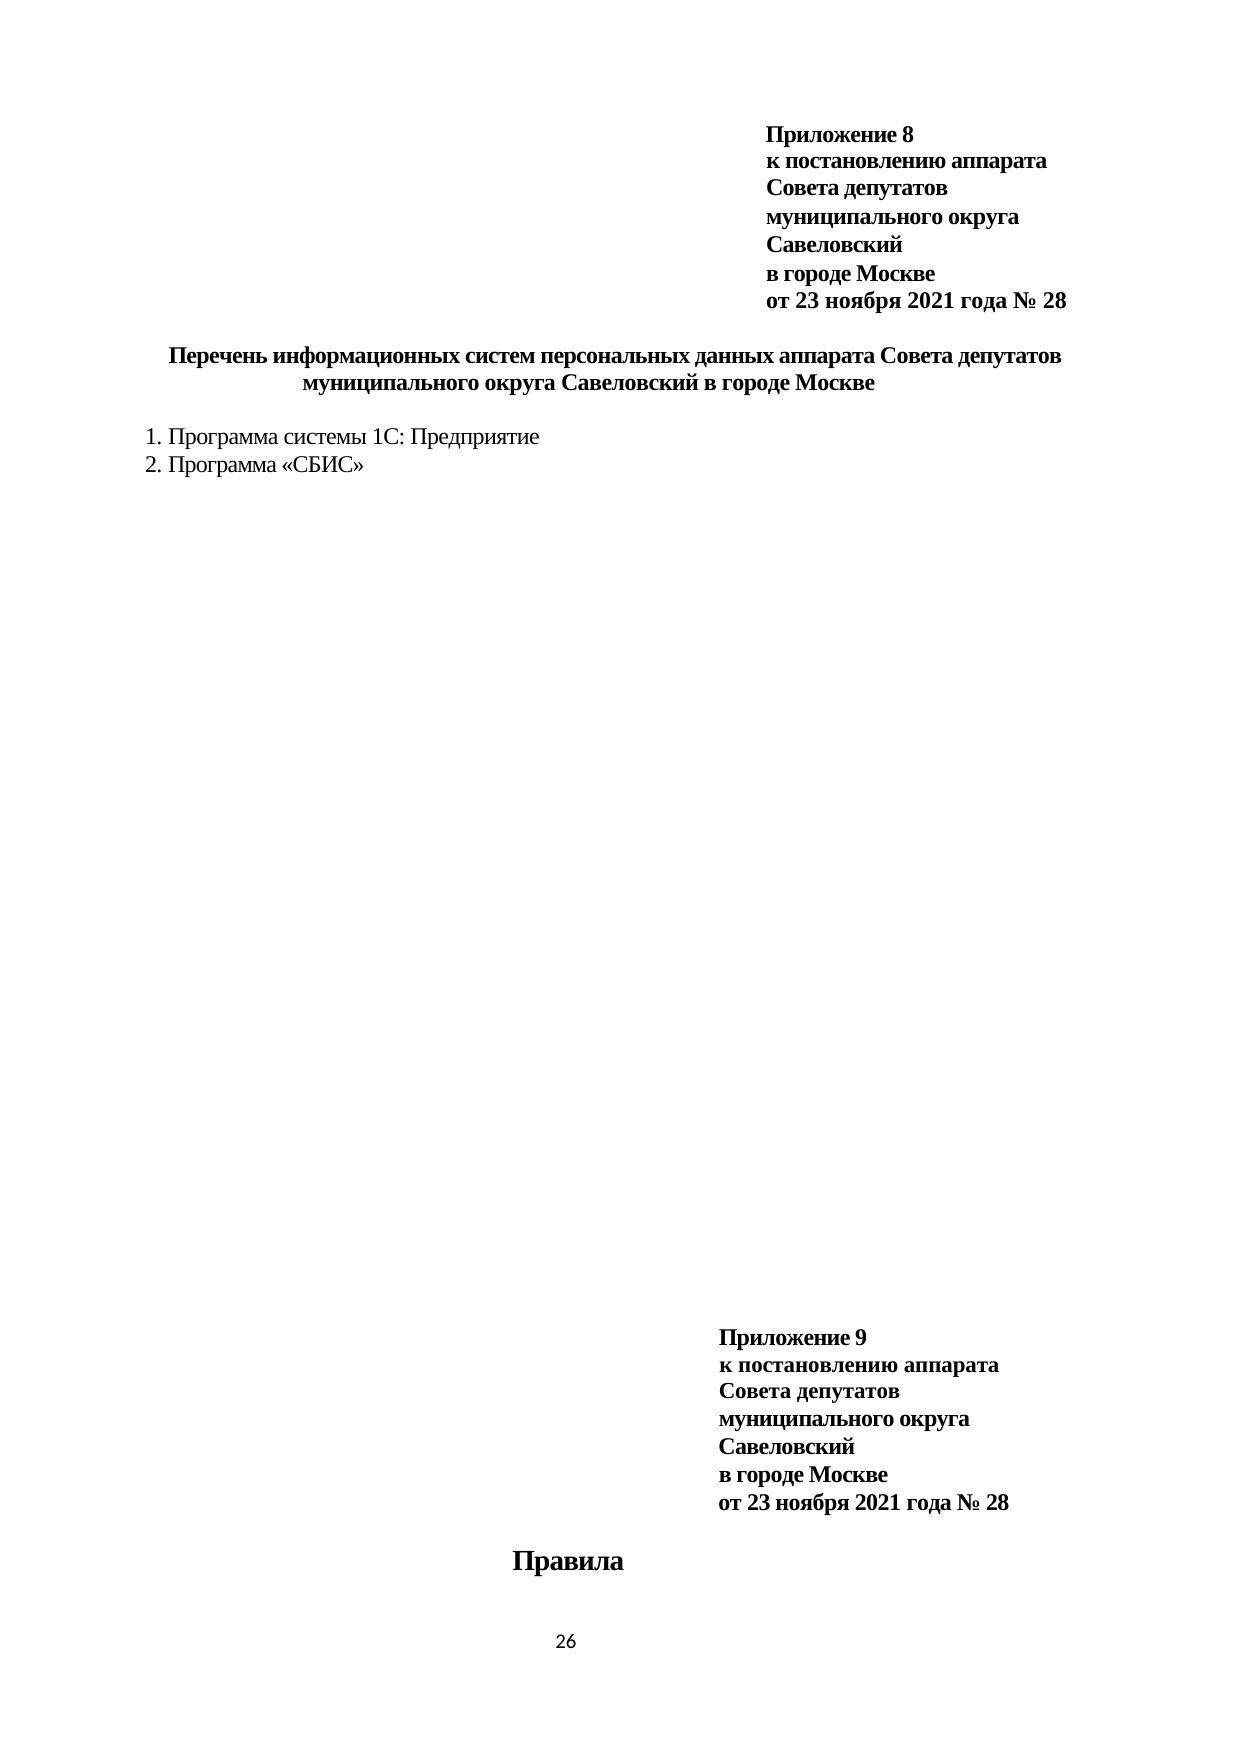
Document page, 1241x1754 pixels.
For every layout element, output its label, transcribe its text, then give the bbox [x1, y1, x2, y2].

text муниципального округа [718, 1404, 1068, 1432]
list Программа «СБИС» [145, 451, 1068, 478]
text от 23 ноября 2021 года № 28 [718, 1488, 1068, 1516]
list Программа системы 1С: Предприятие [145, 422, 1068, 449]
text Перечень информационных систем персональных данных аппарата Совета депутатов муниципального округа Савеловский в городе Москве [168, 342, 1068, 395]
text Совета депутатов [766, 174, 1068, 201]
text Правила [69, 1543, 1068, 1576]
text муниципального округа [766, 202, 1068, 230]
text Приложение 8 [765, 121, 1068, 147]
text Савеловский [718, 1432, 1068, 1460]
text в городе Москве [718, 1460, 1068, 1488]
text Совета депутатов [718, 1377, 1068, 1404]
text к постановлению аппарата [719, 1351, 1068, 1377]
text от 23 ноября 2021 года № 28 [766, 286, 1068, 314]
text к постановлению аппарата [766, 147, 1068, 174]
text в городе Москве [766, 259, 1068, 286]
text Савеловский [766, 230, 1068, 258]
text Приложение 9 [718, 1323, 1068, 1351]
